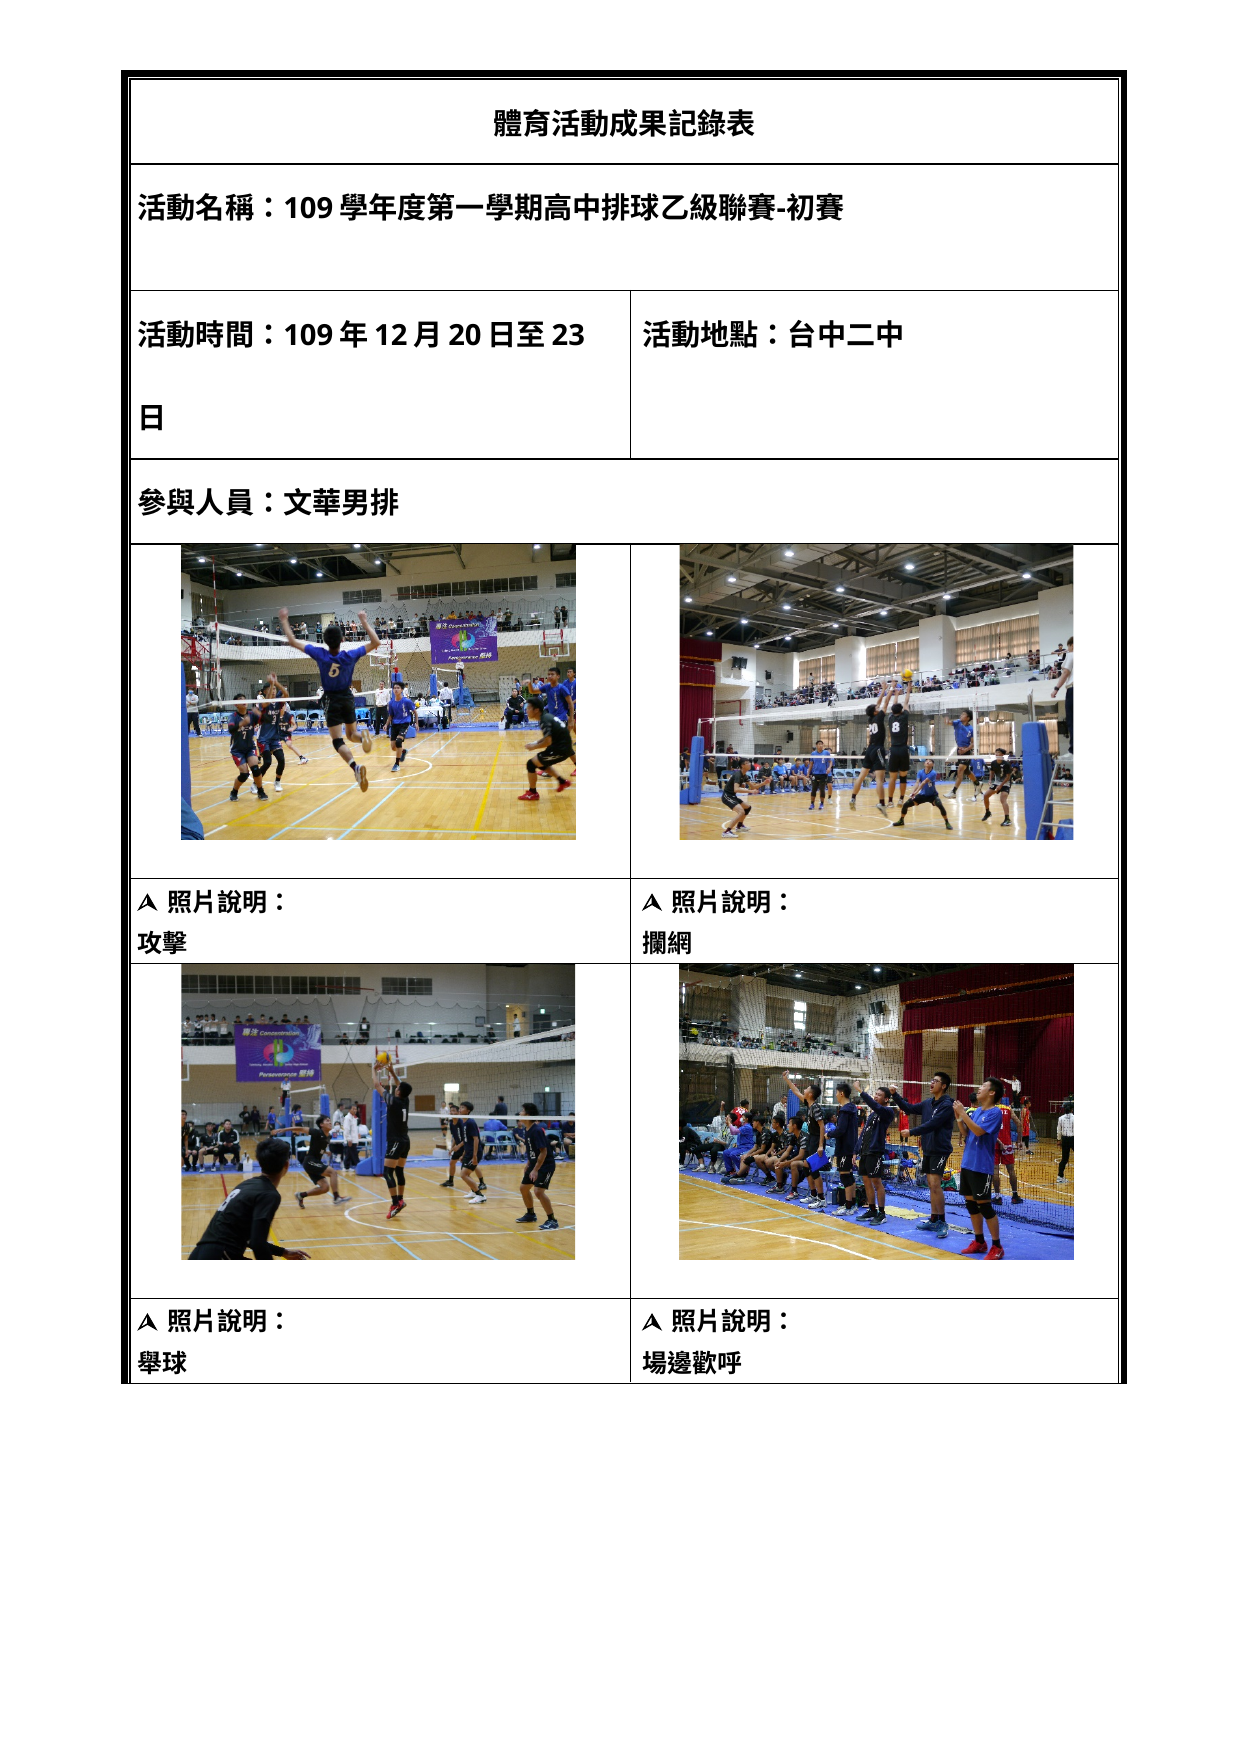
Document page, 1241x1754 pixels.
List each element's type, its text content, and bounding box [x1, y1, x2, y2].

picture [679, 964, 1074, 1260]
picture [679, 544, 1074, 840]
table_cell 照片說明： 攻擊 [131, 879, 630, 963]
table_cell [131, 545, 630, 878]
picture [181, 544, 576, 840]
table_cell [631, 545, 1118, 878]
table_cell 活動時間：109年12月20日至23日 [131, 291, 630, 458]
table_cell 參與人員：文華男排 [131, 460, 1118, 543]
table_cell [131, 964, 630, 1297]
table_cell 活動名稱：109學年度第一學期高中排球乙級聯賽-初賽 [131, 165, 1118, 290]
table_cell 照片說明： 攔網 [631, 879, 1118, 963]
table_cell 照片說明： 舉球 [131, 1299, 630, 1382]
picture [181, 964, 576, 1260]
table_cell 活動地點：台中二中 [631, 291, 1118, 458]
table_cell 照片說明： 場邊歡呼 [631, 1299, 1118, 1382]
table_header 體育活動成果記錄表 [131, 80, 1118, 163]
table_cell [631, 964, 1118, 1297]
